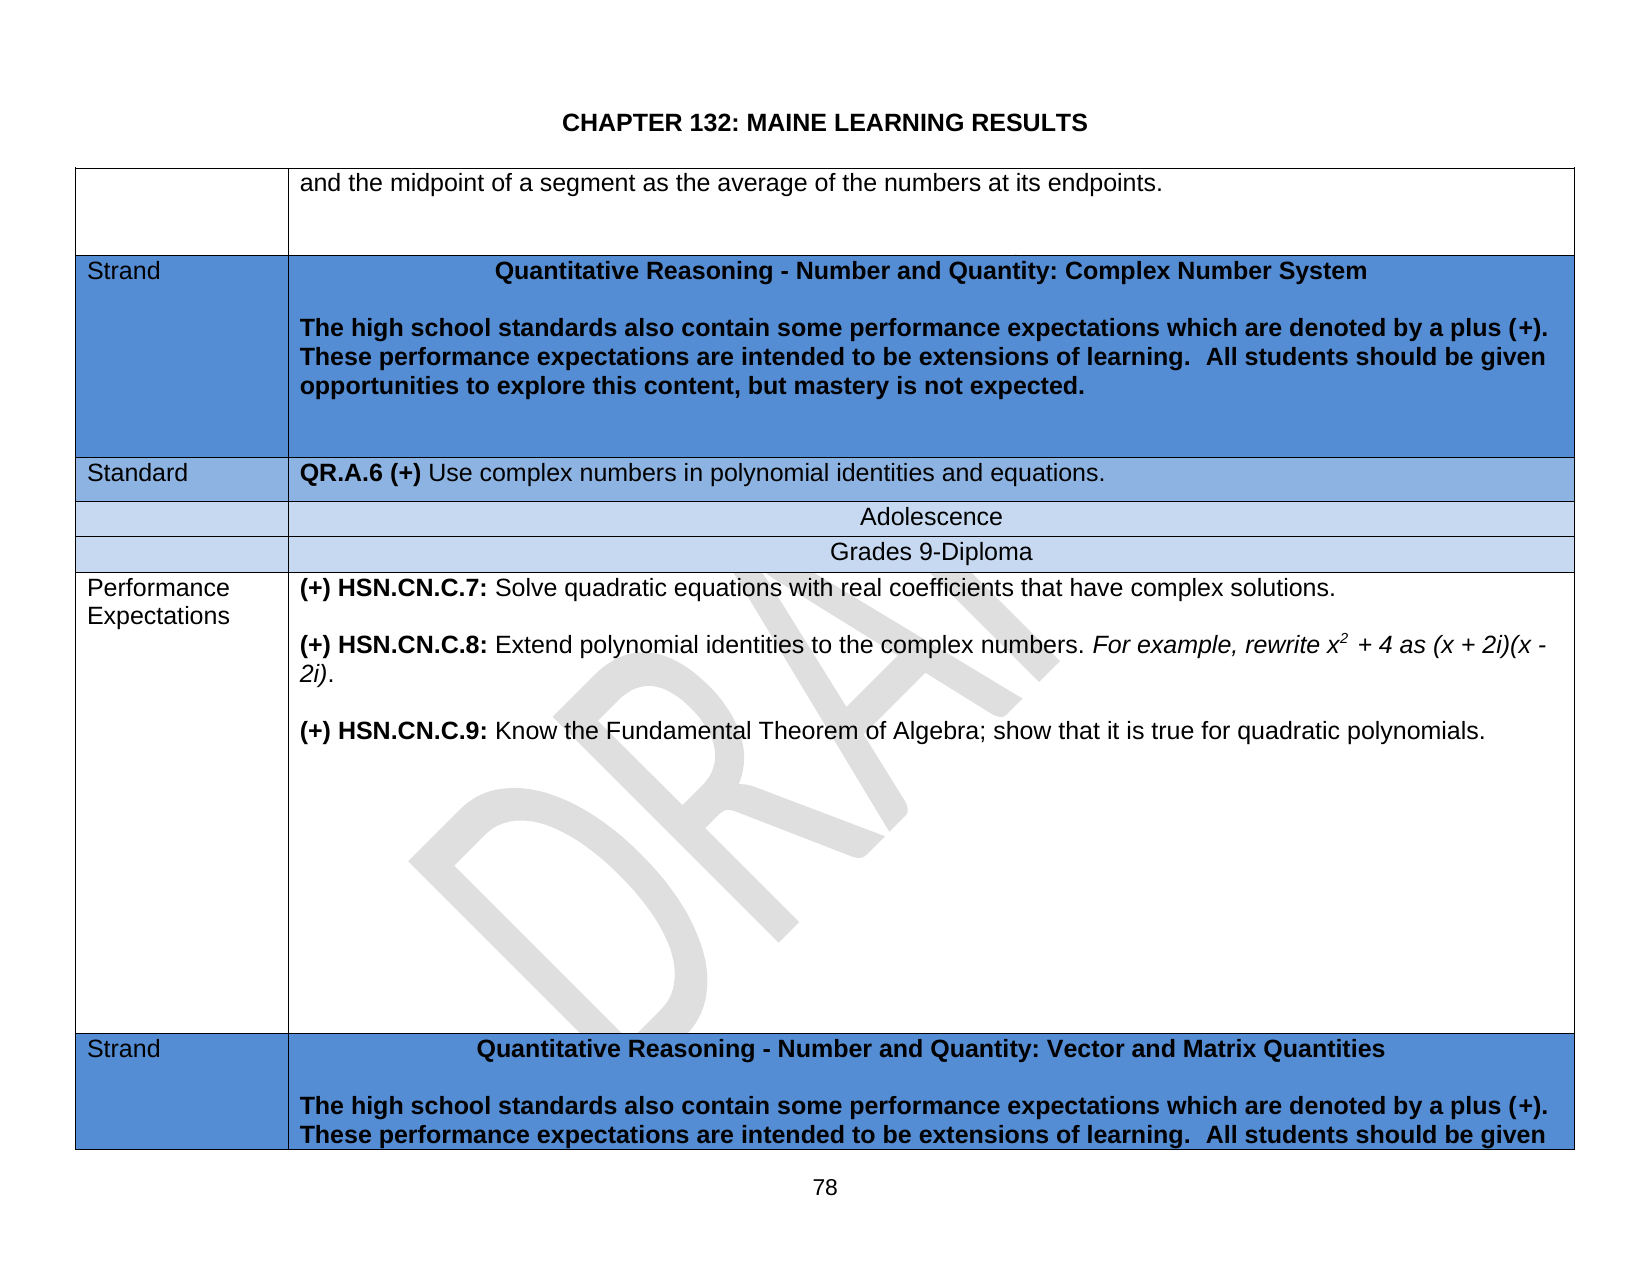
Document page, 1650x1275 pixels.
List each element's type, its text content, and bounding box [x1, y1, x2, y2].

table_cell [289, 169, 1574, 255]
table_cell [289, 1034, 1574, 1149]
table_cell Adolescence [289, 502, 1574, 536]
table_cell Quantitative Reasoning - Number and Quantity: Complex Number System The high school standards also contain some performance expectations which are denoted by a plus (+). These performance expectations are intended to be extensions of learning. All students should be given opportunities to explore this content, but mastery is not expected. [289, 256, 1574, 457]
table_cell QR.A.6 (+) Use complex numbers in polynomial identities and equations. [289, 458, 1574, 501]
table_cell Strand [76, 256, 288, 457]
table_cell Strand [76, 1034, 288, 1149]
table_cell (+) HSN.CN.C.7: Solve quadratic equations with real coefficients that have complex solutions. (+) HSN.CN.C.8: Extend polynomial identities to the complex numbers. For example, rewrite x2 + 4 as (x + 2i)(x - 2i). (+) HSN.CN.C.9: Know the Fundamental Theorem of Algebra; show that it is true for quadratic polynomials. [289, 573, 1574, 1033]
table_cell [76, 169, 288, 255]
table_cell Grades 9-Diploma [289, 537, 1574, 572]
table_cell Performance Expectations [76, 573, 288, 1033]
table_cell Standard [76, 458, 288, 501]
table_cell [76, 502, 288, 536]
table_cell [76, 537, 288, 572]
